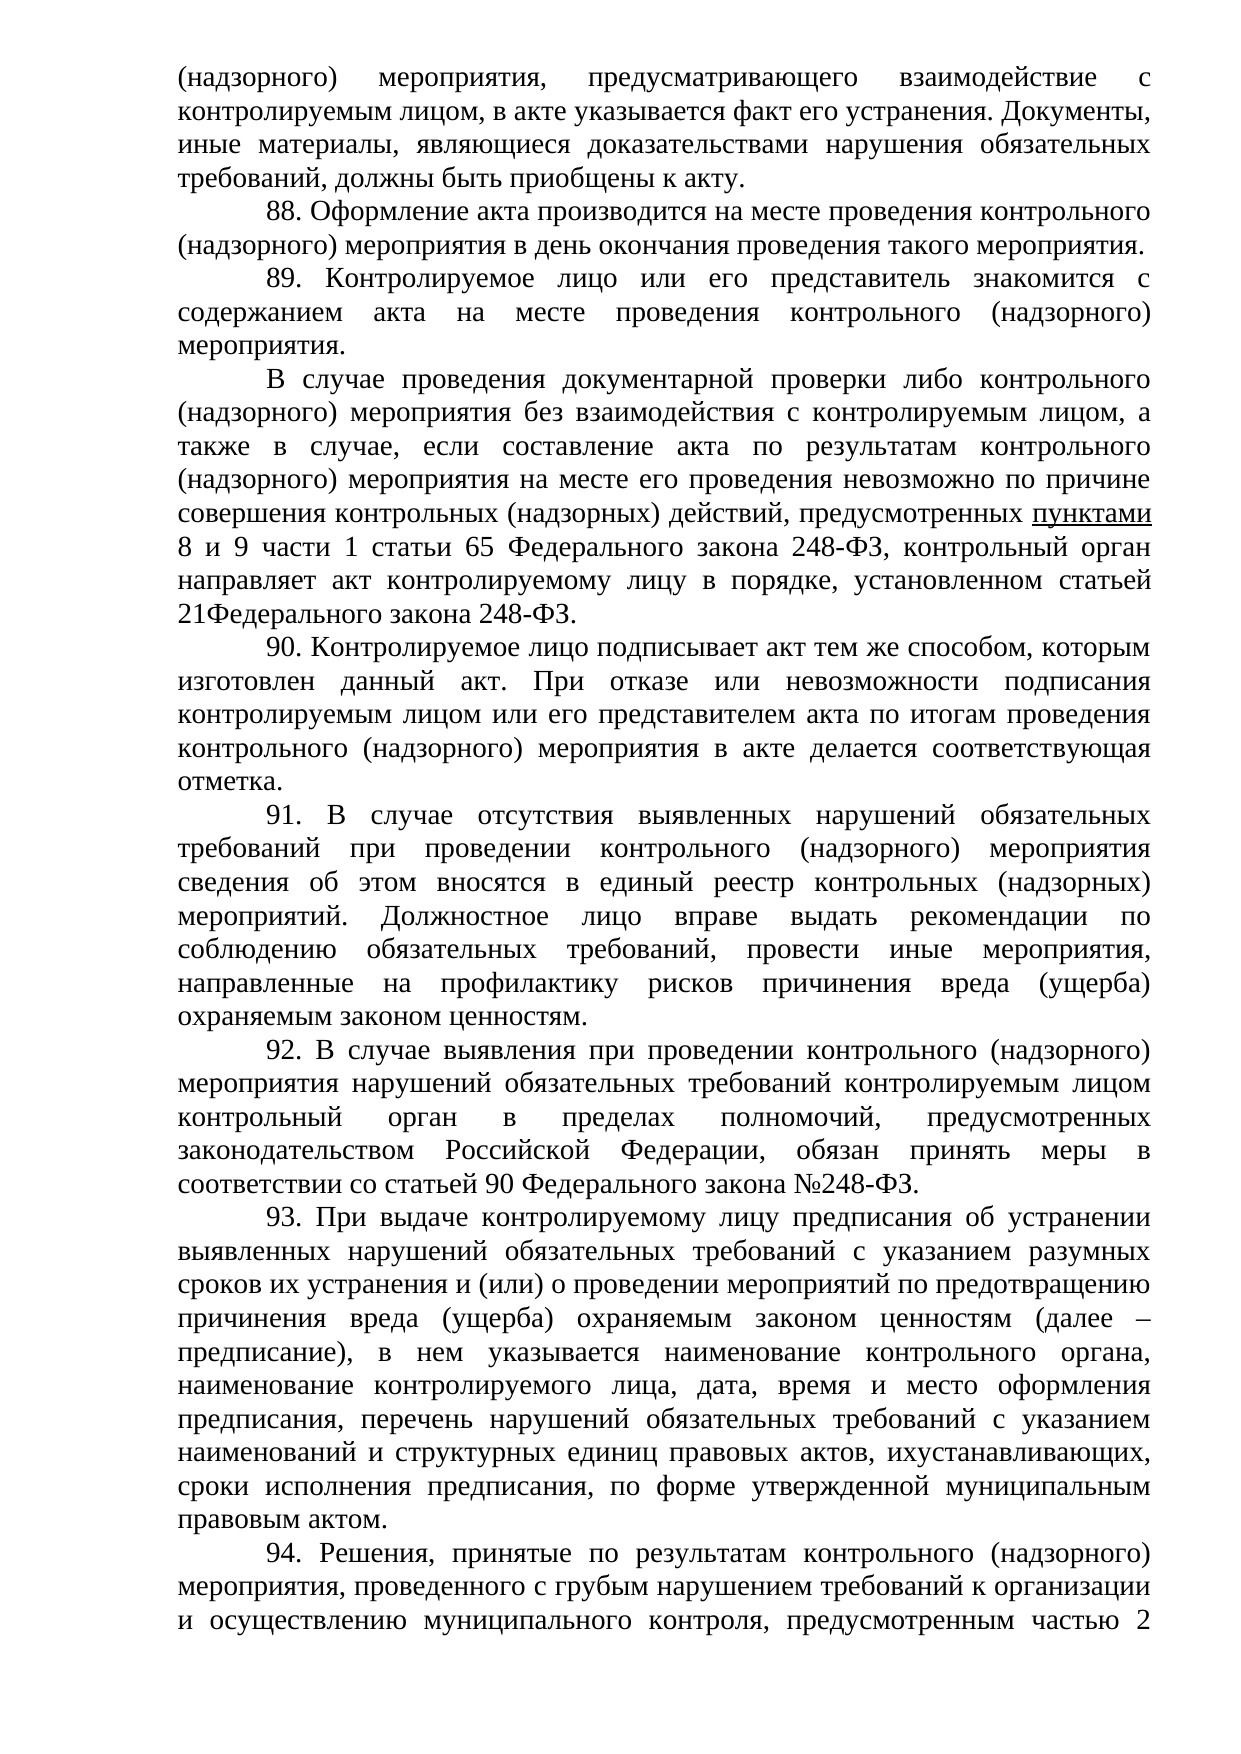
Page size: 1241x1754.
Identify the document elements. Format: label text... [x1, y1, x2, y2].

text 91. В случае отсутствия выявленных нарушений обязательных требований при проведении контрольного (надзорного) мероприятия сведения об этом вносятся в единый реестр контрольных (надзорных) мероприятий. Должностное лицо вправе выдать рекомендации по соблюдению обязательных требований, провести иные мероприятия, направленные на профилактику рисков причинения вреда (ущерба) охраняемым законом ценностям. [177, 797, 1152, 1032]
text 88. Оформление акта производится на месте проведения контрольного (надзорного) мероприятия в день окончания проведения такого мероприятия. [177, 193, 1152, 260]
text В случае проведения документарной проверки либо контрольного (надзорного) мероприятия без взаимодействия с контролируемым лицом, а также в случае, если составление акта по результатам контрольного (надзорного) мероприятия на месте его проведения невозможно по причине совершения контрольных (надзорных) действий, предусмотренных пунктами 8 и 9 части 1 статьи 65 Федерального закона 248-ФЗ, контрольный орган направляет акт контролируемому лицу в порядке, установленном статьей 21Федерального закона 248-ФЗ. [177, 361, 1152, 629]
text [177, 1535, 1152, 1636]
text 89. Контролируемое лицо или его представитель знакомится с содержанием акта на месте проведения контрольного (надзорного) мероприятия. [177, 260, 1152, 361]
text 93. При выдаче контролируемому лицу предписания об устранении выявленных нарушений обязательных требований с указанием разумных сроков их устранения и (или) о проведении мероприятий по предотвращению причинения вреда (ущерба) охраняемым законом ценностям (далее – предписание), в нем указывается наименование контрольного органа, наименование контролируемого лица, дата, время и место оформления предписания, перечень нарушений обязательных требований с указанием наименований и структурных единиц правовых актов, ихустанавливающих, сроки исполнения предписания, по форме утвержденной муниципальным правовым актом. [177, 1199, 1152, 1535]
text 90. Контролируемое лицо подписывает акт тем же способом, которым изготовлен данный акт. При отказе или невозможности подписания контролируемым лицом или его представителем акта по итогам проведения контрольного (надзорного) мероприятия в акте делается соответствующая отметка. [177, 629, 1152, 797]
text 92. В случае выявления при проведении контрольного (надзорного) мероприятия нарушений обязательных требований контролируемым лицом контрольный орган в пределах полномочий, предусмотренных законодательством Российской Федерации, обязан принять меры в соответствии со статьей 90 Федерального закона №248-ФЗ. [177, 1032, 1152, 1199]
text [177, 59, 1152, 193]
